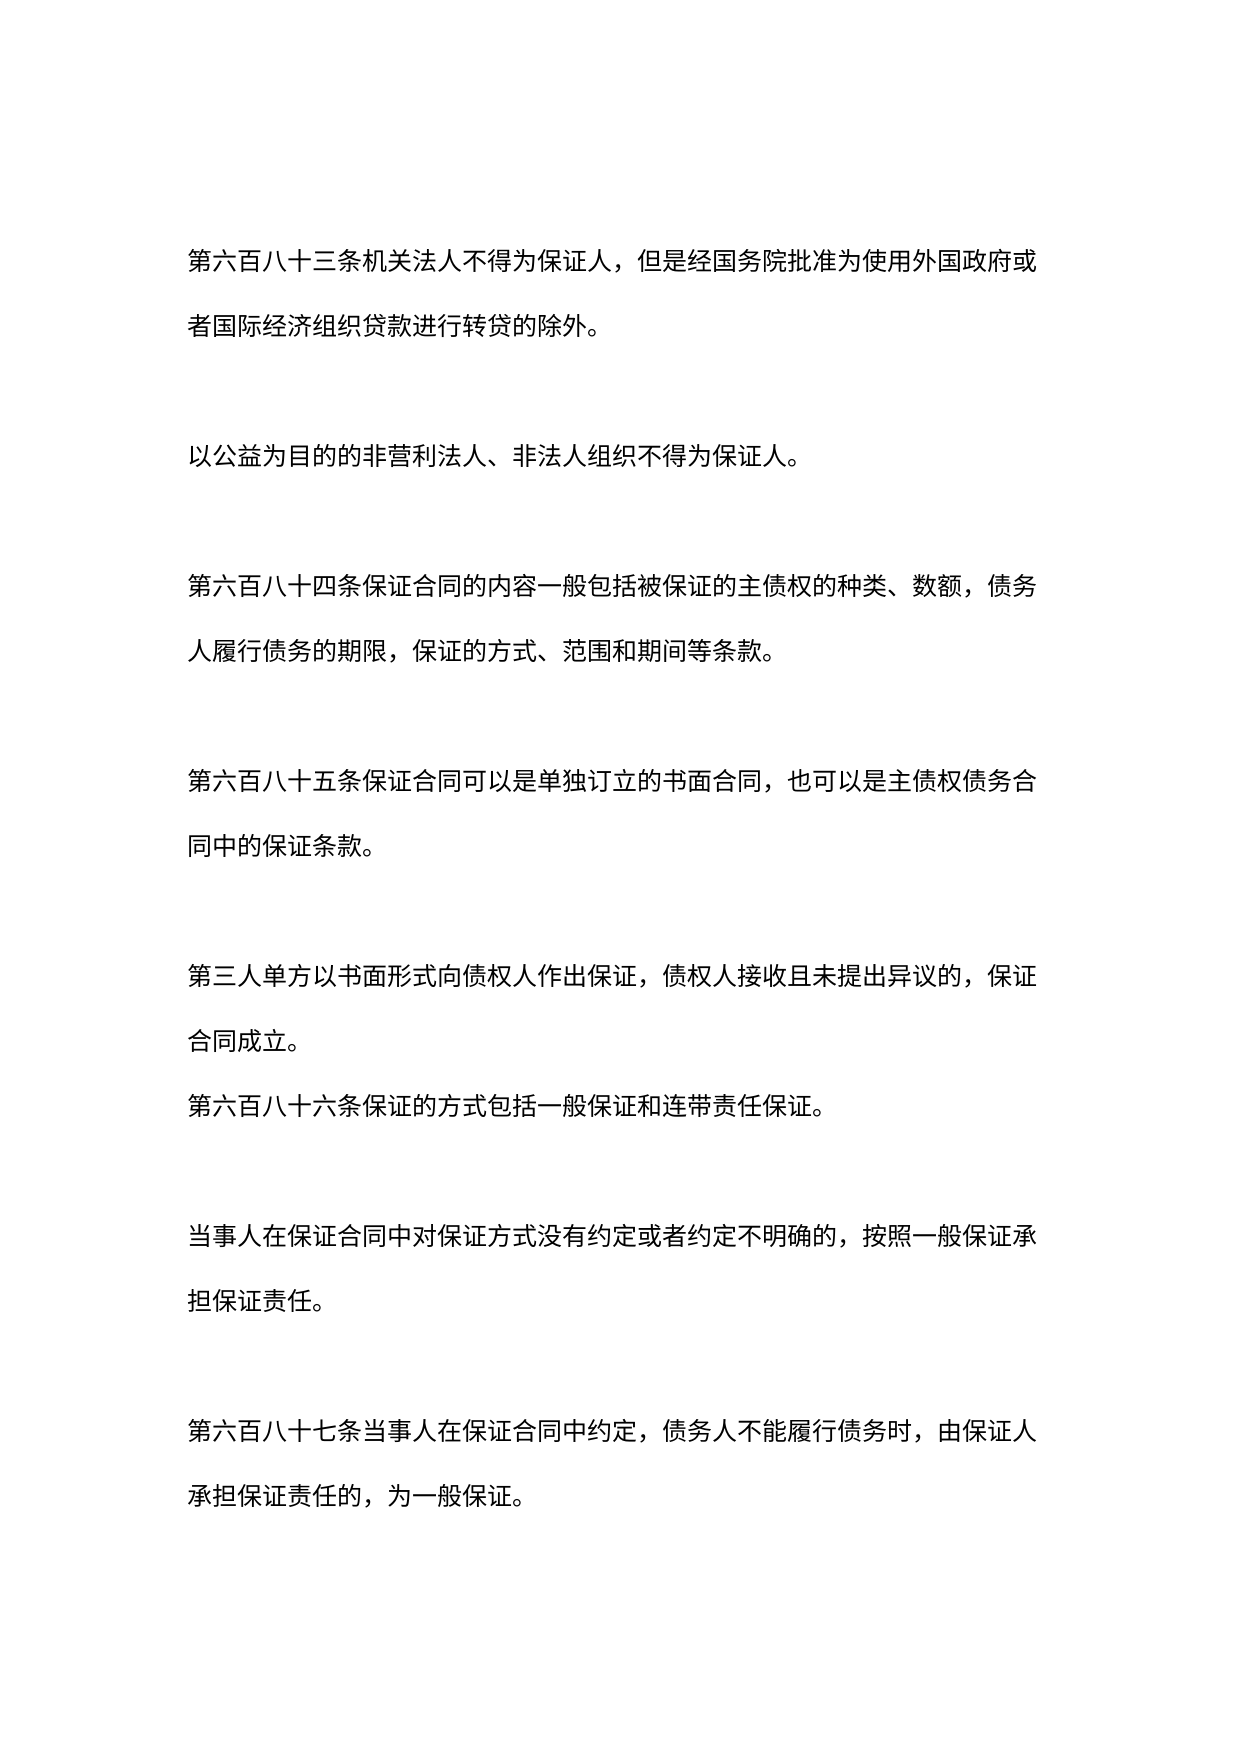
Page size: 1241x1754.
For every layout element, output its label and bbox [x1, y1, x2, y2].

text [187, 162, 1053, 1527]
